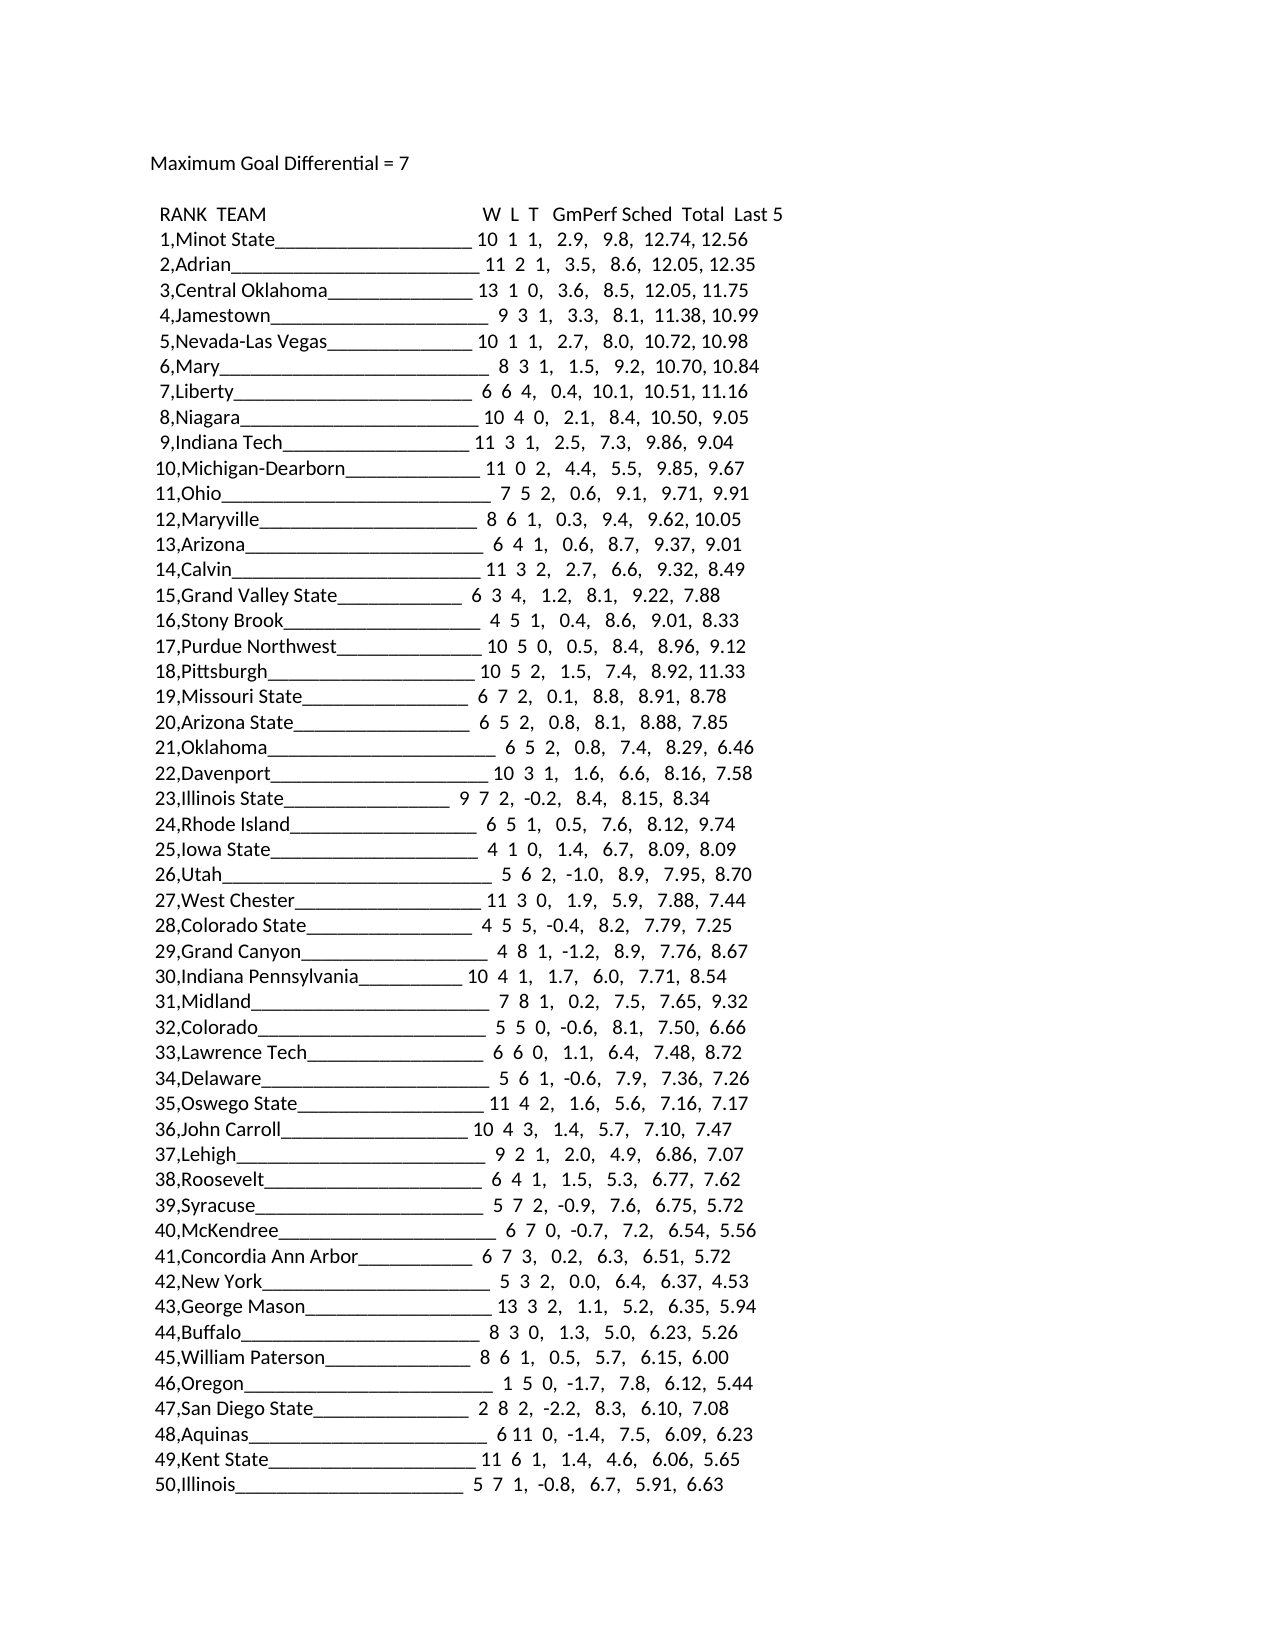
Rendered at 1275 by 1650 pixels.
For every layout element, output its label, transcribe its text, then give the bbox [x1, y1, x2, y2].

text 18,Pittsburgh____________________ 10 5 2, 1.5, 7.4, 8.92, 11.33 [150, 658, 1125, 684]
text 11,Ohio__________________________ 7 5 2, 0.6, 9.1, 9.71, 9.91 [150, 480, 1125, 506]
text 5,Nevada-Las Vegas______________ 10 1 1, 2.7, 8.0, 10.72, 10.98 [150, 328, 1125, 353]
text 35,Oswego State__________________ 11 4 2, 1.6, 5.6, 7.16, 7.17 [150, 1090, 1125, 1116]
text 26,Utah__________________________ 5 6 2, -1.0, 8.9, 7.95, 8.70 [150, 862, 1125, 887]
text 41,Concordia Ann Arbor___________ 6 7 3, 0.2, 6.3, 6.51, 5.72 [150, 1243, 1125, 1268]
text 50,Illinois______________________ 5 7 1, -0.8, 6.7, 5.91, 6.63 [150, 1472, 1125, 1497]
text 7,Liberty_______________________ 6 6 4, 0.4, 10.1, 10.51, 11.16 [150, 379, 1125, 404]
text 43,George Mason__________________ 13 3 2, 1.1, 5.2, 6.35, 5.94 [150, 1294, 1125, 1319]
text 10,Michigan-Dearborn_____________ 11 0 2, 4.4, 5.5, 9.85, 9.67 [150, 455, 1125, 480]
text 49,Kent State____________________ 11 6 1, 1.4, 4.6, 6.06, 5.65 [150, 1446, 1125, 1472]
text 22,Davenport_____________________ 10 3 1, 1.6, 6.6, 8.16, 7.58 [150, 760, 1125, 785]
text 17,Purdue Northwest______________ 10 5 0, 0.5, 8.4, 8.96, 9.12 [150, 633, 1125, 658]
text 46,Oregon________________________ 1 5 0, -1.7, 7.8, 6.12, 5.44 [150, 1370, 1125, 1395]
text 14,Calvin________________________ 11 3 2, 2.7, 6.6, 9.32, 8.49 [150, 557, 1125, 582]
text 39,Syracuse______________________ 5 7 2, -0.9, 7.6, 6.75, 5.72 [150, 1192, 1125, 1217]
text 28,Colorado State________________ 4 5 5, -0.4, 8.2, 7.79, 7.25 [150, 912, 1125, 938]
text 19,Missouri State________________ 6 7 2, 0.1, 8.8, 8.91, 8.78 [150, 684, 1125, 709]
text 47,San Diego State_______________ 2 8 2, -2.2, 8.3, 6.10, 7.08 [150, 1395, 1125, 1421]
text 40,McKendree_____________________ 6 7 0, -0.7, 7.2, 6.54, 5.56 [150, 1217, 1125, 1243]
text 38,Roosevelt_____________________ 6 4 1, 1.5, 5.3, 6.77, 7.62 [150, 1167, 1125, 1192]
text 3,Central Oklahoma______________ 13 1 0, 3.6, 8.5, 12.05, 11.75 [150, 277, 1125, 302]
text 8,Niagara_______________________ 10 4 0, 2.1, 8.4, 10.50, 9.05 [150, 404, 1125, 429]
text RANK TEAM W L T GmPerf Sched Total Last 5 [150, 201, 1125, 226]
text 20,Arizona State_________________ 6 5 2, 0.8, 8.1, 8.88, 7.85 [150, 709, 1125, 734]
text 16,Stony Brook___________________ 4 5 1, 0.4, 8.6, 9.01, 8.33 [150, 607, 1125, 633]
text 12,Maryville_____________________ 8 6 1, 0.3, 9.4, 9.62, 10.05 [150, 506, 1125, 531]
text 48,Aquinas_______________________ 6 11 0, -1.4, 7.5, 6.09, 6.23 [150, 1421, 1125, 1446]
text 42,New York______________________ 5 3 2, 0.0, 6.4, 6.37, 4.53 [150, 1268, 1125, 1294]
text 45,William Paterson______________ 8 6 1, 0.5, 5.7, 6.15, 6.00 [150, 1344, 1125, 1370]
text 32,Colorado______________________ 5 5 0, -0.6, 8.1, 7.50, 6.66 [150, 1014, 1125, 1039]
text 1,Minot State___________________ 10 1 1, 2.9, 9.8, 12.74, 12.56 [150, 226, 1125, 252]
text 24,Rhode Island__________________ 6 5 1, 0.5, 7.6, 8.12, 9.74 [150, 811, 1125, 836]
text 29,Grand Canyon__________________ 4 8 1, -1.2, 8.9, 7.76, 8.67 [150, 938, 1125, 963]
text 34,Delaware______________________ 5 6 1, -0.6, 7.9, 7.36, 7.26 [150, 1065, 1125, 1090]
text 21,Oklahoma______________________ 6 5 2, 0.8, 7.4, 8.29, 6.46 [150, 734, 1125, 760]
text 37,Lehigh________________________ 9 2 1, 2.0, 4.9, 6.86, 7.07 [150, 1141, 1125, 1167]
text 13,Arizona_______________________ 6 4 1, 0.6, 8.7, 9.37, 9.01 [150, 531, 1125, 557]
text 2,Adrian________________________ 11 2 1, 3.5, 8.6, 12.05, 12.35 [150, 252, 1125, 277]
text 27,West Chester__________________ 11 3 0, 1.9, 5.9, 7.88, 7.44 [150, 887, 1125, 912]
text 33,Lawrence Tech_________________ 6 6 0, 1.1, 6.4, 7.48, 8.72 [150, 1039, 1125, 1065]
text 36,John Carroll__________________ 10 4 3, 1.4, 5.7, 7.10, 7.47 [150, 1116, 1125, 1141]
text 30,Indiana Pennsylvania__________ 10 4 1, 1.7, 6.0, 7.71, 8.54 [150, 963, 1125, 989]
text Maximum Goal Differential = 7 [150, 150, 1125, 175]
text 4,Jamestown_____________________ 9 3 1, 3.3, 8.1, 11.38, 10.99 [150, 302, 1125, 328]
text 6,Mary__________________________ 8 3 1, 1.5, 9.2, 10.70, 10.84 [150, 353, 1125, 379]
text 15,Grand Valley State____________ 6 3 4, 1.2, 8.1, 9.22, 7.88 [150, 582, 1125, 607]
text 25,Iowa State____________________ 4 1 0, 1.4, 6.7, 8.09, 8.09 [150, 836, 1125, 862]
text 31,Midland_______________________ 7 8 1, 0.2, 7.5, 7.65, 9.32 [150, 989, 1125, 1014]
text 9,Indiana Tech__________________ 11 3 1, 2.5, 7.3, 9.86, 9.04 [150, 429, 1125, 455]
text 44,Buffalo_______________________ 8 3 0, 1.3, 5.0, 6.23, 5.26 [150, 1319, 1125, 1344]
text 23,Illinois State________________ 9 7 2, -0.2, 8.4, 8.15, 8.34 [150, 785, 1125, 811]
